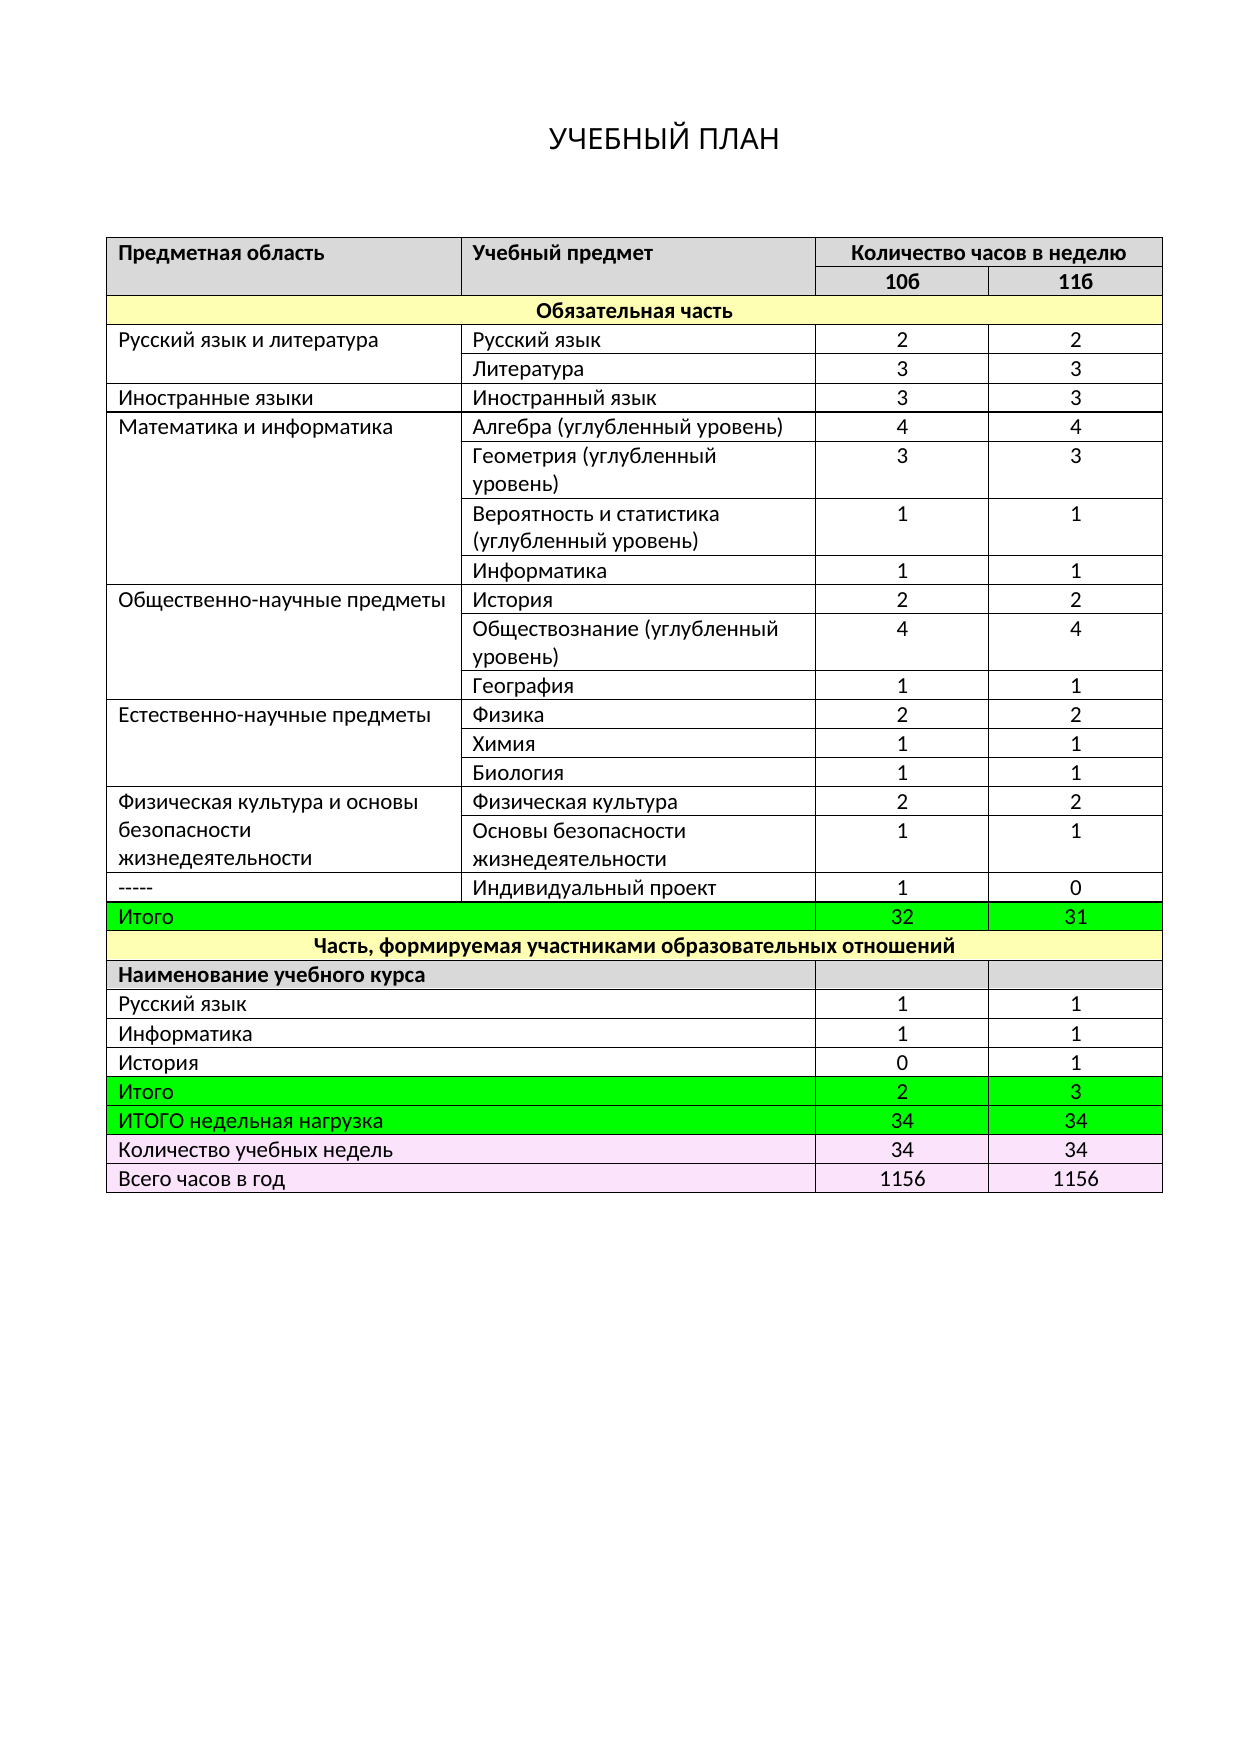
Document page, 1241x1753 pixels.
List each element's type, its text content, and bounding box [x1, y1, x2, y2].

table_cell Естественно-научные предметы [107, 700, 461, 786]
table_cell 34 [989, 1135, 1162, 1163]
table_cell 1 [989, 729, 1162, 757]
table_cell 1 [816, 729, 988, 757]
table_cell 3 [989, 442, 1162, 498]
table_cell 4 [989, 614, 1162, 670]
table_cell 34 [816, 1106, 988, 1134]
table_cell 1 [816, 816, 988, 872]
table_cell География [462, 671, 815, 699]
table_cell 1 [816, 873, 988, 901]
table_header Количество часов в неделю [816, 238, 1162, 266]
table_cell 2 [989, 585, 1162, 613]
table_cell 2 [816, 787, 988, 815]
table_cell 1 [989, 758, 1162, 786]
table_cell 1 [989, 556, 1162, 584]
table_cell 2 [989, 787, 1162, 815]
table_cell 2 [816, 325, 988, 353]
table_header Учебный предмет [462, 238, 815, 295]
table_cell Биология [462, 758, 815, 786]
table_cell 2 [816, 1077, 988, 1105]
table_cell Иностранные языки [107, 384, 461, 411]
table_cell 2 [816, 585, 988, 613]
table_cell 1156 [989, 1164, 1162, 1192]
table_cell Информатика [462, 556, 815, 584]
table_cell Индивидуальный проект [462, 873, 815, 901]
table_cell 1 [989, 1019, 1162, 1047]
table_cell Наименование учебного курса [107, 961, 815, 988]
table_cell 34 [816, 1135, 988, 1163]
table_cell История [462, 585, 815, 613]
table_cell 31 [989, 903, 1162, 930]
text УЧЕБНЫЙ ПЛАН [118, 118, 1152, 158]
table_cell 3 [816, 442, 988, 498]
table_cell 11б [989, 267, 1162, 295]
table_cell 1156 [816, 1164, 988, 1192]
table_cell 1 [816, 1019, 988, 1047]
table_cell ----- [107, 873, 461, 901]
table_cell 1 [989, 990, 1162, 1018]
table_cell 2 [989, 700, 1162, 728]
table_cell Математика и информатика [107, 413, 461, 584]
table_cell 4 [989, 413, 1162, 441]
table_cell Химия [462, 729, 815, 757]
table_cell Русский язык и литература [107, 325, 461, 382]
table_cell История [107, 1048, 815, 1076]
table_cell 4 [816, 614, 988, 670]
table_cell 1 [989, 816, 1162, 872]
table_cell 3 [816, 354, 988, 382]
table_cell 2 [816, 700, 988, 728]
table_cell 1 [816, 671, 988, 699]
table_cell Общественно-научные предметы [107, 585, 461, 699]
table_cell [816, 961, 988, 988]
table_cell Физика [462, 700, 815, 728]
table_cell 0 [989, 873, 1162, 901]
table_cell 1 [816, 990, 988, 1018]
table_cell Итого [107, 903, 815, 930]
table_cell 1 [816, 758, 988, 786]
table_cell ИТОГО недельная нагрузка [107, 1106, 815, 1134]
table_cell Информатика [107, 1019, 815, 1047]
table_cell Вероятность и статистика (углубленный уровень) [462, 499, 815, 555]
table_cell Литература [462, 354, 815, 382]
table_cell Количество учебных недель [107, 1135, 815, 1163]
table_cell 32 [816, 903, 988, 930]
table_cell Основы безопасности жизнедеятельности [462, 816, 815, 872]
table_cell Алгебра (углубленный уровень) [462, 413, 815, 441]
table_cell 0 [816, 1048, 988, 1076]
table_cell 1 [989, 671, 1162, 699]
table_cell Обязательная часть [107, 296, 1162, 324]
table_cell Иностранный язык [462, 384, 815, 411]
table_cell 3 [816, 384, 988, 411]
table_cell 3 [989, 384, 1162, 411]
table_cell Всего часов в год [107, 1164, 815, 1192]
table_cell Часть, формируемая участниками образовательных отношений [107, 931, 1162, 959]
table_cell Физическая культура [462, 787, 815, 815]
table_cell Русский язык [107, 990, 815, 1018]
table_cell 1 [816, 556, 988, 584]
table_cell Итого [107, 1077, 815, 1105]
table_cell 2 [989, 325, 1162, 353]
table_cell 10б [816, 267, 988, 295]
table_header Предметная область [107, 238, 461, 295]
table_cell 1 [816, 499, 988, 555]
table_cell 4 [816, 413, 988, 441]
table_cell Обществознание (углубленный уровень) [462, 614, 815, 670]
table_cell 3 [989, 354, 1162, 382]
table_cell 3 [989, 1077, 1162, 1105]
table_cell 1 [989, 1048, 1162, 1076]
table_cell Геометрия (углубленный уровень) [462, 442, 815, 498]
table_cell [989, 961, 1162, 988]
table_cell Русский язык [462, 325, 815, 353]
table_cell 34 [989, 1106, 1162, 1134]
table_cell 1 [989, 499, 1162, 555]
table_cell Физическая культура и основы безопасности жизнедеятельности [107, 787, 461, 872]
